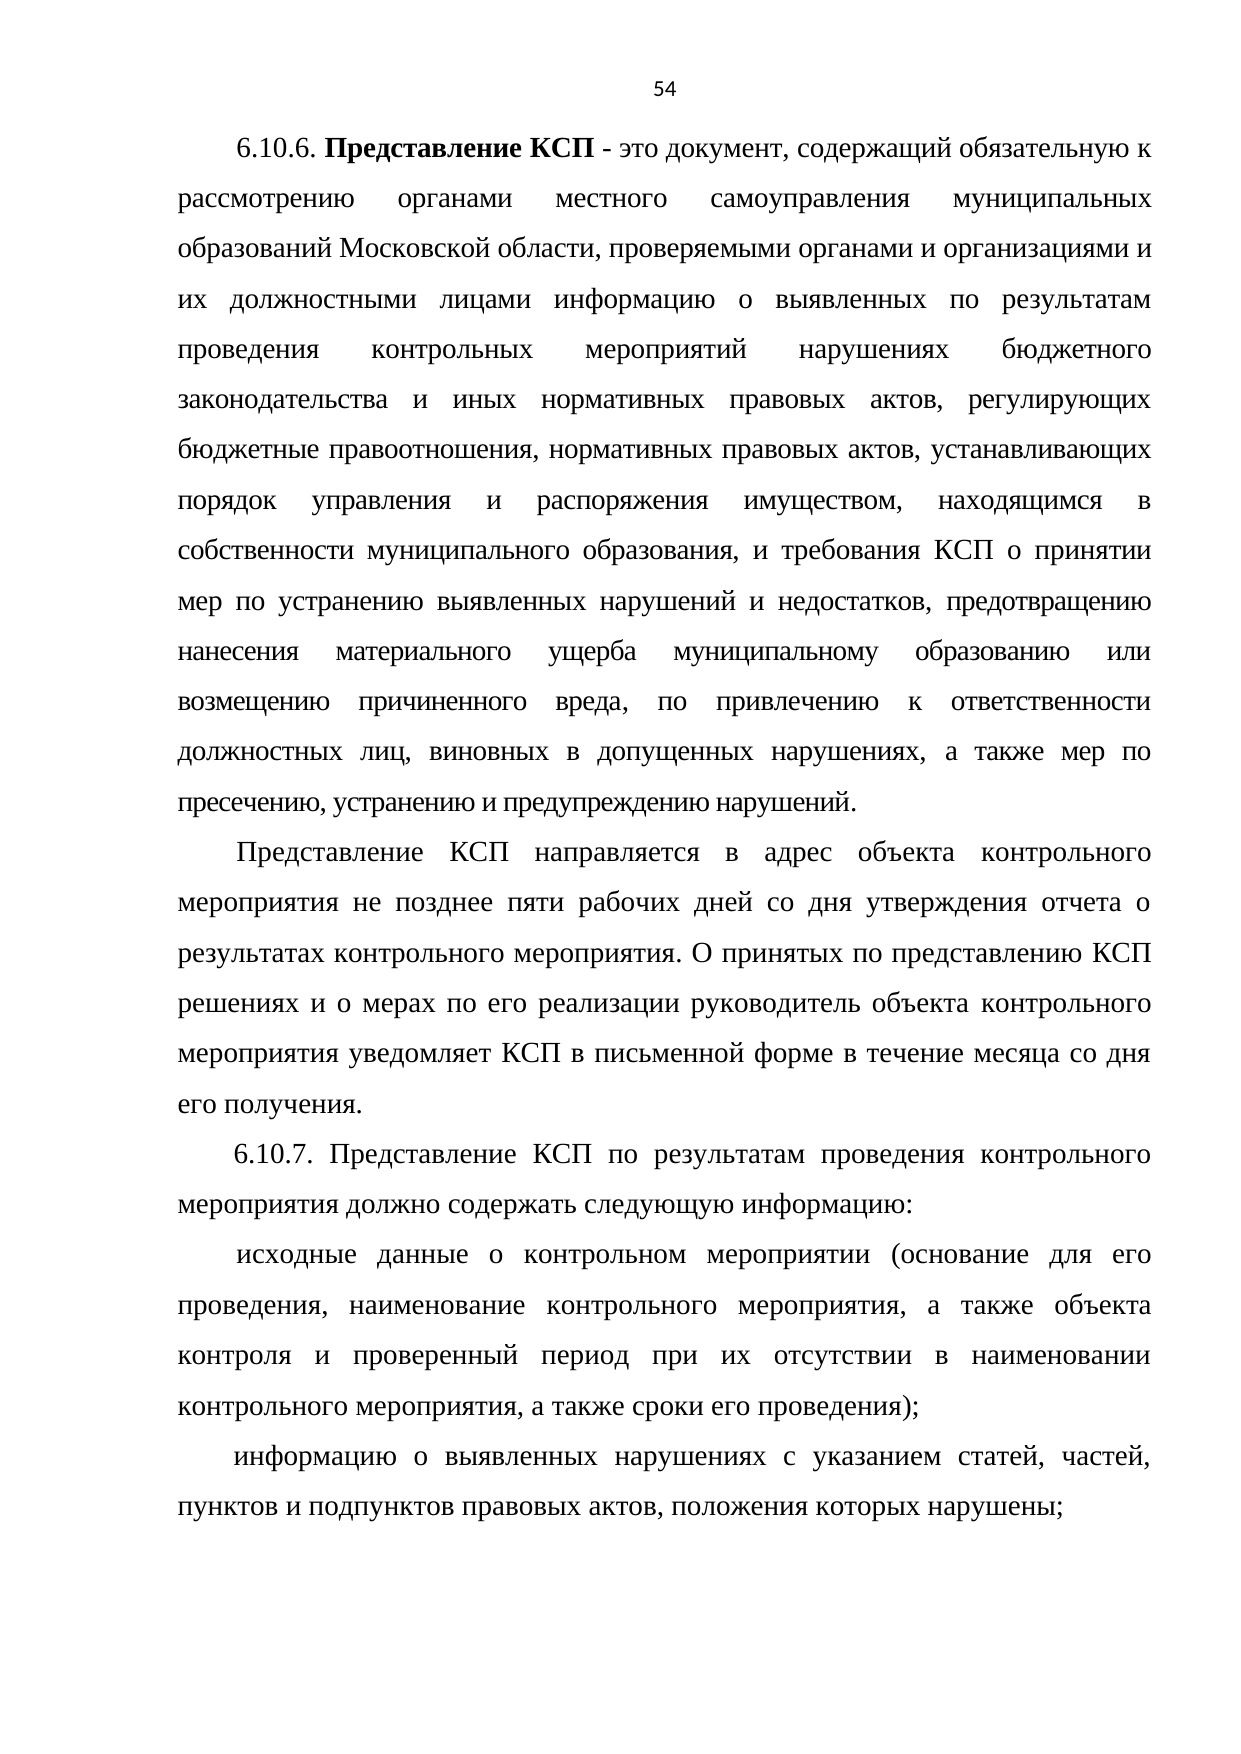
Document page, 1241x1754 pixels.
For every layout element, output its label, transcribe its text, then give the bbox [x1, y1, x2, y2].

text исходные данные о контрольном мероприятии (основание для его проведения, наименование контрольного мероприятия, а также объекта контроля и проверенный период при их отсутствии в наименовании контрольного мероприятия, а также сроки его проведения); [177, 1237, 1152, 1421]
text информацию о выявленных нарушениях с указанием статей, частей, пунктов и подпунктов правовых актов, положения которых нарушены; [177, 1438, 1152, 1522]
text 6.10.6. Представление КСП - это документ, содержащий обязательную к рассмотрению органами местного самоуправления муниципальных образований Московской области, проверяемыми органами и организациями и их должностными лицами информацию о выявленных по результатам проведения контрольных мероприятий нарушениях бюджетного законодательства и иных нормативных правовых актов, регулирующих бюджетные правоотношения, нормативных правовых актов, устанавливающих порядок управления и распоряжения имуществом, находящимся в собственности муниципального образования, и требования КСП о принятии мер по устранению выявленных нарушений и недостатков, предотвращению нанесения материального ущерба муниципальному образованию или возмещению причиненного вреда, по привлечению к ответственности должностных лиц, виновных в допущенных нарушениях, а также мер по пресечению, устранению и предупреждению нарушений. [177, 130, 1152, 817]
text Представление КСП направляется в адрес объекта контрольного мероприятия не позднее пяти рабочих дней со дня утверждения отчета о результатах контрольного мероприятия. О принятых по представлению КСП решениях и о мерах по его реализации руководитель объекта контрольного мероприятия уведомляет КСП в письменной форме в течение месяца со дня его получения. [177, 834, 1152, 1119]
text 6.10.7. Представление КСП по результатам проведения контрольного мероприятия должно содержать следующую информацию: [177, 1136, 1152, 1220]
